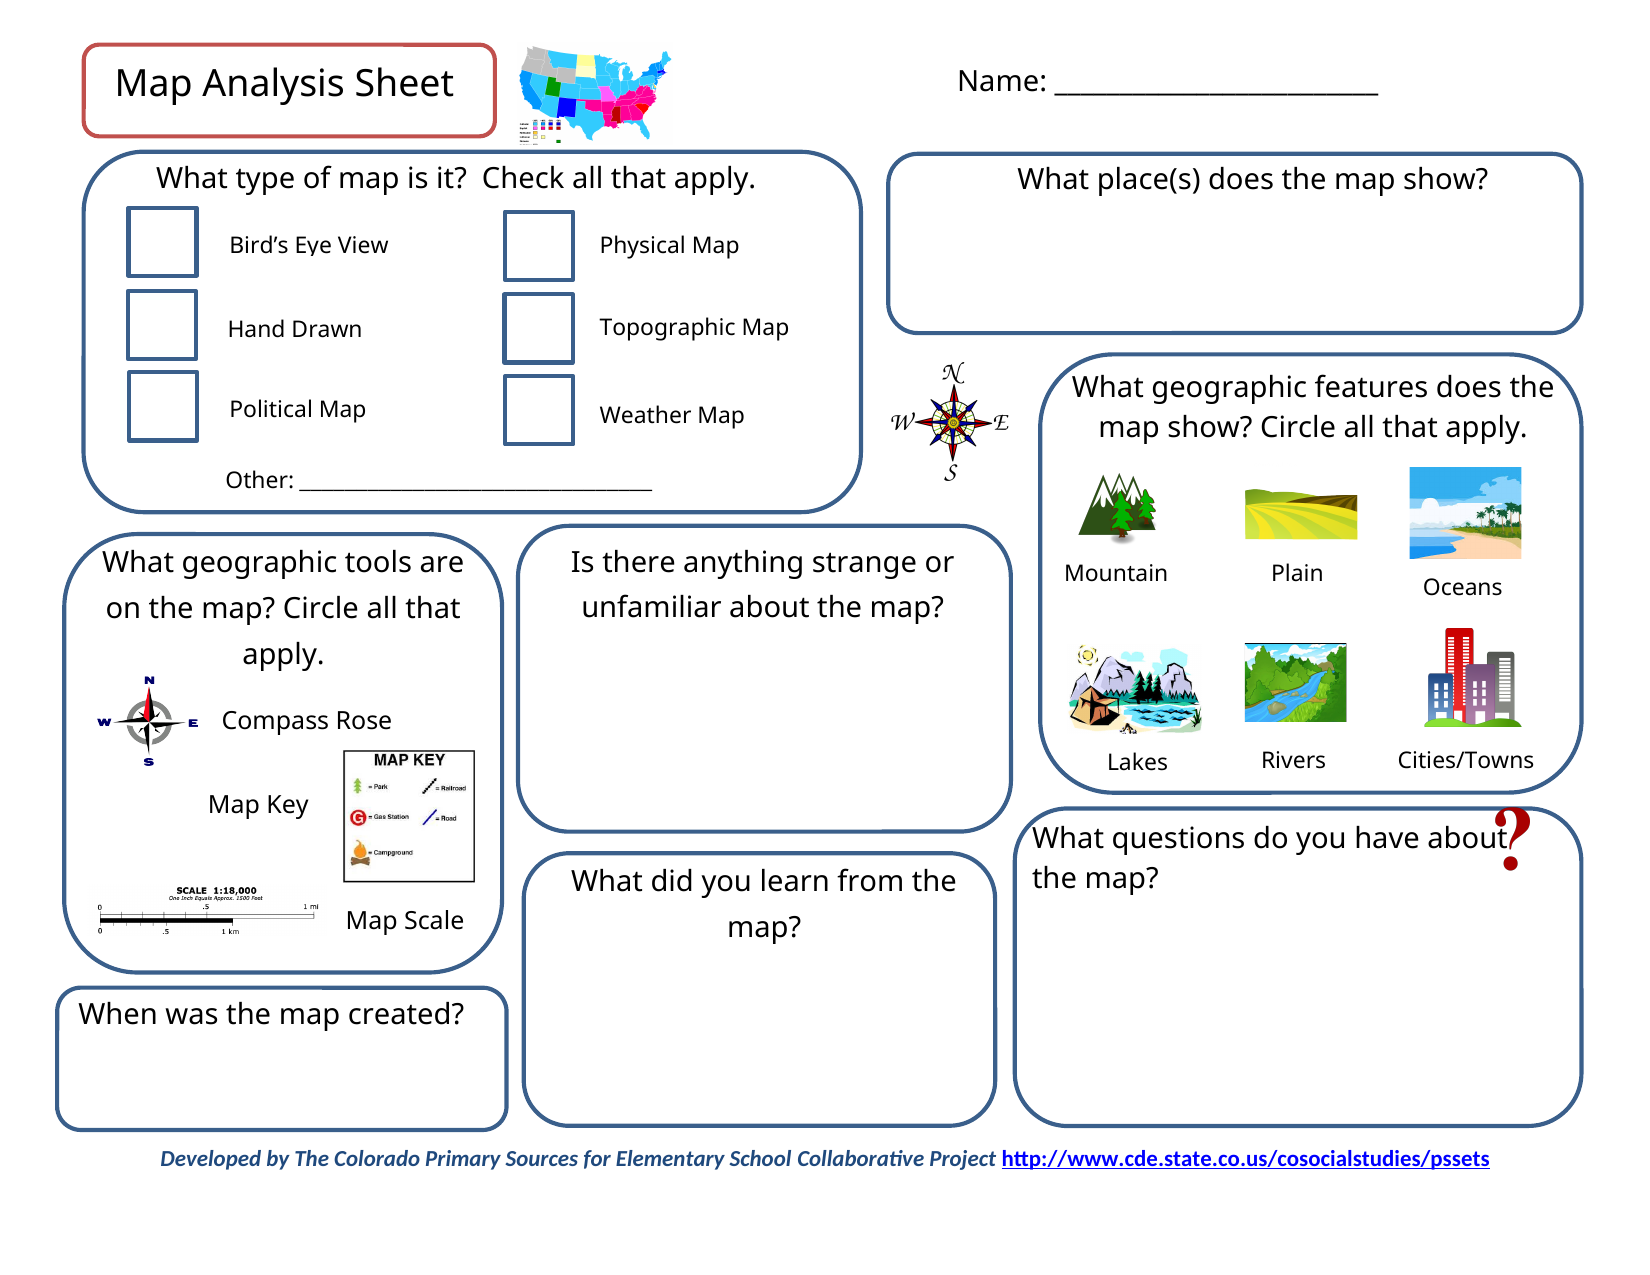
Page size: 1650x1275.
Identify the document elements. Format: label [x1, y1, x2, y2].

picture [342, 750, 476, 883]
picture [1409, 467, 1522, 559]
picture [891, 362, 1009, 481]
picture [1072, 464, 1163, 546]
picture [1424, 628, 1522, 727]
picture [1491, 803, 1535, 877]
picture [517, 42, 673, 145]
picture [1067, 644, 1203, 734]
picture [1245, 462, 1358, 540]
picture [91, 670, 208, 767]
picture [1244, 643, 1347, 722]
picture [87, 884, 327, 936]
